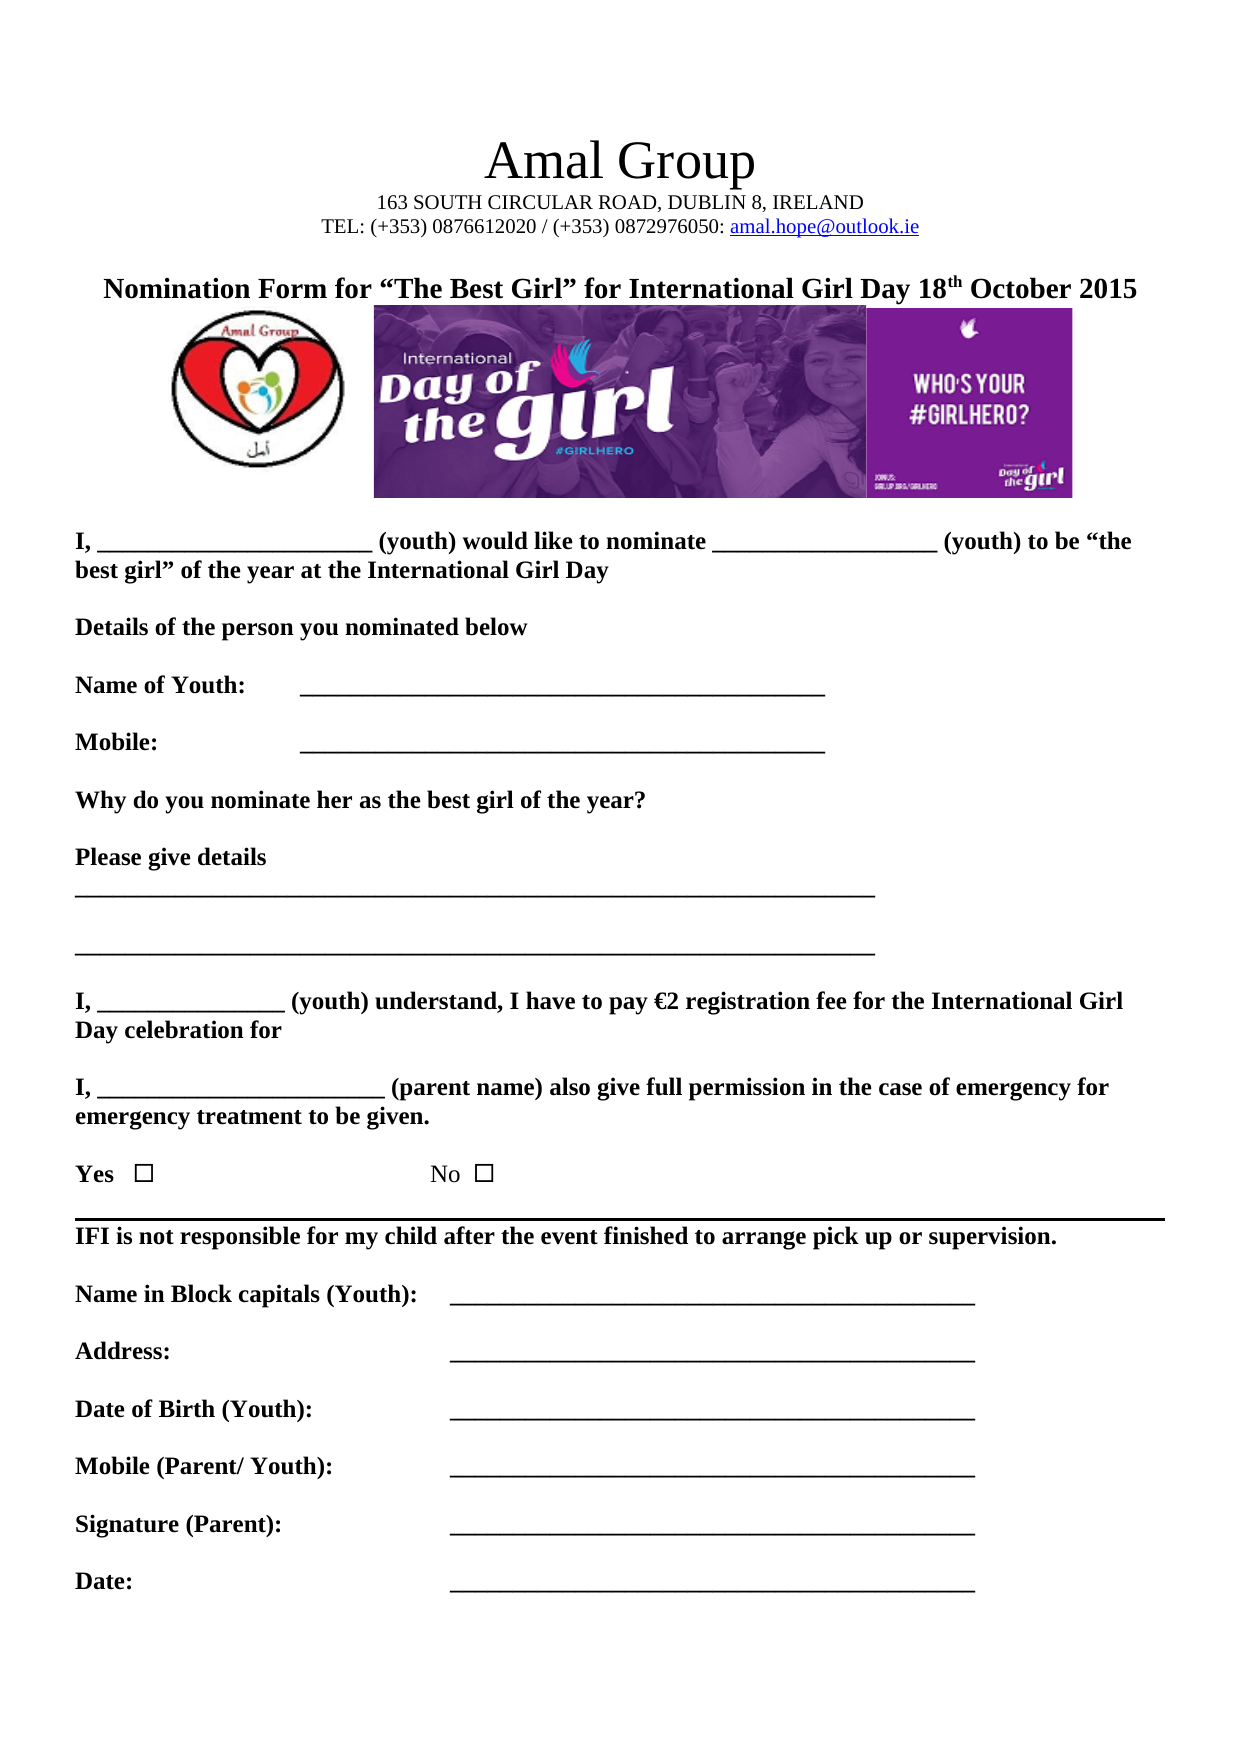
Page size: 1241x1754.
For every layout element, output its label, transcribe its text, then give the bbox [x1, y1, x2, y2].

text Please give details [75, 842, 1165, 871]
text IFI is not responsible for my child after the event finished to arrange pick up or supervision. [75, 1221, 1165, 1250]
text Name of Youth: __________________________________________ [75, 670, 1165, 699]
text Date: __________________________________________ [75, 1566, 1165, 1595]
text Amal Group [75, 128, 1165, 190]
text Mobile (Parent/ Youth): __________________________________________ [75, 1451, 1165, 1480]
text Mobile: __________________________________________ [75, 727, 1165, 756]
text Nomination Form for “The Best Girl” for International Girl Day 18th October 2015 [75, 272, 1165, 305]
text Why do you nominate her as the best girl of the year? [75, 785, 1165, 814]
text Details of the person you nominated below [75, 612, 1165, 641]
text Name in Block capitals (Youth): __________________________________________ [75, 1279, 1165, 1308]
text I, _______________ (youth) understand, I have to pay €2 registration fee for the International Girl Day celebration for [75, 986, 1165, 1044]
text Address: __________________________________________ [75, 1336, 1165, 1365]
text Yes No [75, 1159, 1165, 1187]
text Date of Birth (Youth): __________________________________________ [75, 1394, 1165, 1451]
text TEL: (+353) 0876612020 / (+353) 0872976050: amal.hope@outlook.ie [75, 214, 1165, 238]
text ________________________________________________________________ [75, 929, 1165, 957]
text Signature (Parent): __________________________________________ [75, 1509, 1165, 1538]
picture [167, 305, 1073, 498]
text I, _______________________ (parent name) also give full permission in the case of emergency for emergency treatment to be given. [75, 1072, 1165, 1130]
text 163 SOUTH CIRCULAR ROAD, DUBLIN 8, IRELAND [75, 190, 1165, 214]
text I, ______________________ (youth) would like to nominate __________________ (youth) to be “the best girl” of the year at the International Girl Day [75, 526, 1165, 584]
text ________________________________________________________________ [75, 871, 1165, 900]
